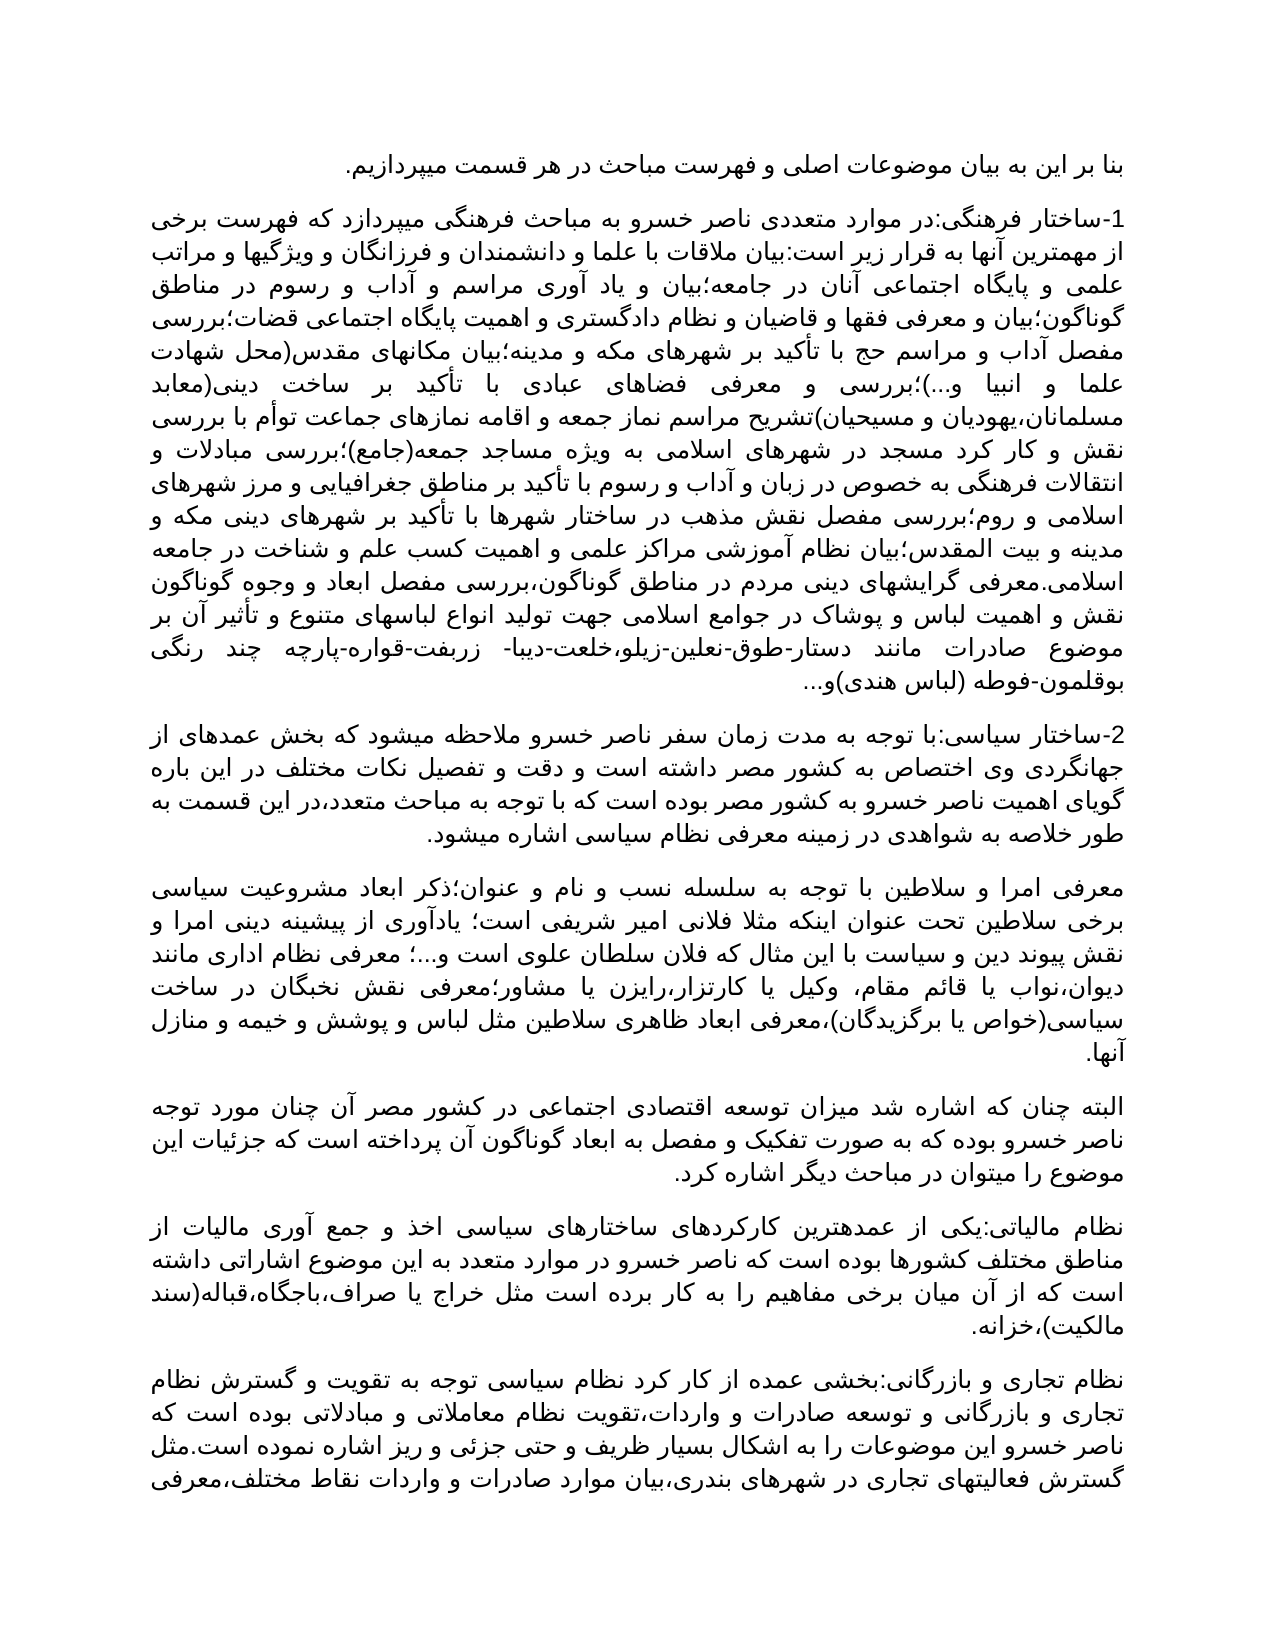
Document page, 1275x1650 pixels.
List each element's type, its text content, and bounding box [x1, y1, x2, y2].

text البته چنان که اشاره شد میزان توسعه اقتصادی‏ اجتماعی در کشور مصر آن چنان مورد توجه ناصر خسرو بوده که به صورت تفکیک و مفصل به ابعاد گوناگون آن پرداخته است که جزئیات این موضوع را می‏توان در مباحث دیگر اشاره کرد. [150, 1092, 1125, 1187]
text معرفی امرا و سلاطین با توجه به سلسله نسب و نام و عنوان؛ذکر ابعاد مشروعیت سیاسی برخی سلاطین‏ تحت عنوان اینکه مثلا فلانی امیر شریفی است؛ یادآوری از پیشینه دینی امرا و نقش پیوند دین و سیاست با این مثال که فلان سلطان علوی است و...؛ معرفی نظام اداری مانند دیوان،نواب یا قائم مقام، وکیل یا کارتزار،رایزن یا مشاور؛معرفی نقش نخبگان‏ در ساخت سیاسی(خواص یا برگزیدگان)،معرفی ابعاد ظاهری سلاطین مثل لباس و پوشش و خیمه و منازل‏ آنها. [150, 873, 1125, 1067]
text 2-ساختار سیاسی:با توجه به مدت زمان سفر ناصر خسرو ملاحظه می‏شود که بخش عمده‏ای از جهانگردی وی اختصاص به کشور مصر داشته است و دقت و تفصیل نکات مختلف در این باره گویای اهمیت‏ ناصر خسرو به کشور مصر بوده است که با توجه به‏ مباحث متعدد،در این قسمت به طور خلاصه به‏ شواهدی در زمینه معرفی نظام سیاسی اشاره می‏شود. [150, 720, 1125, 848]
text 1-ساختار فرهنگی:در موارد متعددی ناصر خسرو به مباحث فرهنگی می‏پردازد که فهرست برخی از مهمترین آنها به قرار زیر است:بیان ملاقات با علما و دانشمندان و فرزانگان و ویژگیها و مراتب علمی‏ و پایگاه اجتماعی آنان در جامعه؛بیان و یاد آوری‏ مراسم و آداب و رسوم در مناطق گوناگون؛بیان و معرفی فقها و قاضیان و نظام دادگستری و اهمیت‏ پایگاه اجتماعی قضات؛بررسی مفصل آداب و مراسم‏ حج با تأکید بر شهرهای مکه و مدینه؛بیان مکانهای‏ مقدس(محل شهادت علما و انبیا و...)؛بررسی و معرفی فضاهای عبادی با تأکید بر ساخت دینی(معابد مسلمانان،یهودیان و مسیحیان)تشریح مراسم نماز جمعه و اقامه نمازهای جماعت توأم با بررسی نقش و کار کرد مسجد در شهرهای اسلامی به ویژه مساجد جمعه(جامع)؛بررسی مبادلات و انتقالات فرهنگی به‏ خصوص در زبان و آداب و رسوم با تأکید بر مناطق‏ جغرافیایی و مرز شهرهای اسلامی و روم؛بررسی مفصل‏ نقش مذهب در ساختار شهرها با تأکید بر شهرهای‏ دینی مکه و مدینه و بیت المقدس؛بیان نظام آموزشی‏ مراکز علمی و اهمیت کسب علم و شناخت در جامعه‏ اسلامی.معرفی گرایشهای دینی مردم در مناطق‏ گوناگون،بررسی مفصل ابعاد و وجوه گوناگون نقش و اهمیت لباس و پوشاک در جوامع اسلامی جهت تولید انواع لباسهای متنوع و تأثیر آن بر موضوع صادرات‏ مانند دستار-طوق-نعلین-زیلو،خلعت-دیبا- زربفت-قواره-پارچه چند رنگی بوقلمون-فوطه‏ (لباس هندی)و... [150, 204, 1125, 695]
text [150, 1365, 1125, 1492]
text بنا بر این به بیان موضوعات اصلی و فهرست مباحث در هر قسمت می‏پردازیم. [150, 150, 1125, 179]
text نظام مالیاتی:یکی از عمده‏ترین کارکردهای ساختارهای سیاسی اخذ و جمع آوری مالیات از مناطق‏ مختلف کشورها بوده است که ناصر خسرو در موارد متعدد به این موضوع اشاراتی داشته است که از آن‏ میان برخی مفاهیم را به کار برده است مثل خراج یا صراف،باجگاه،قباله(سند مالکیت)،خزانه. [150, 1212, 1125, 1339]
